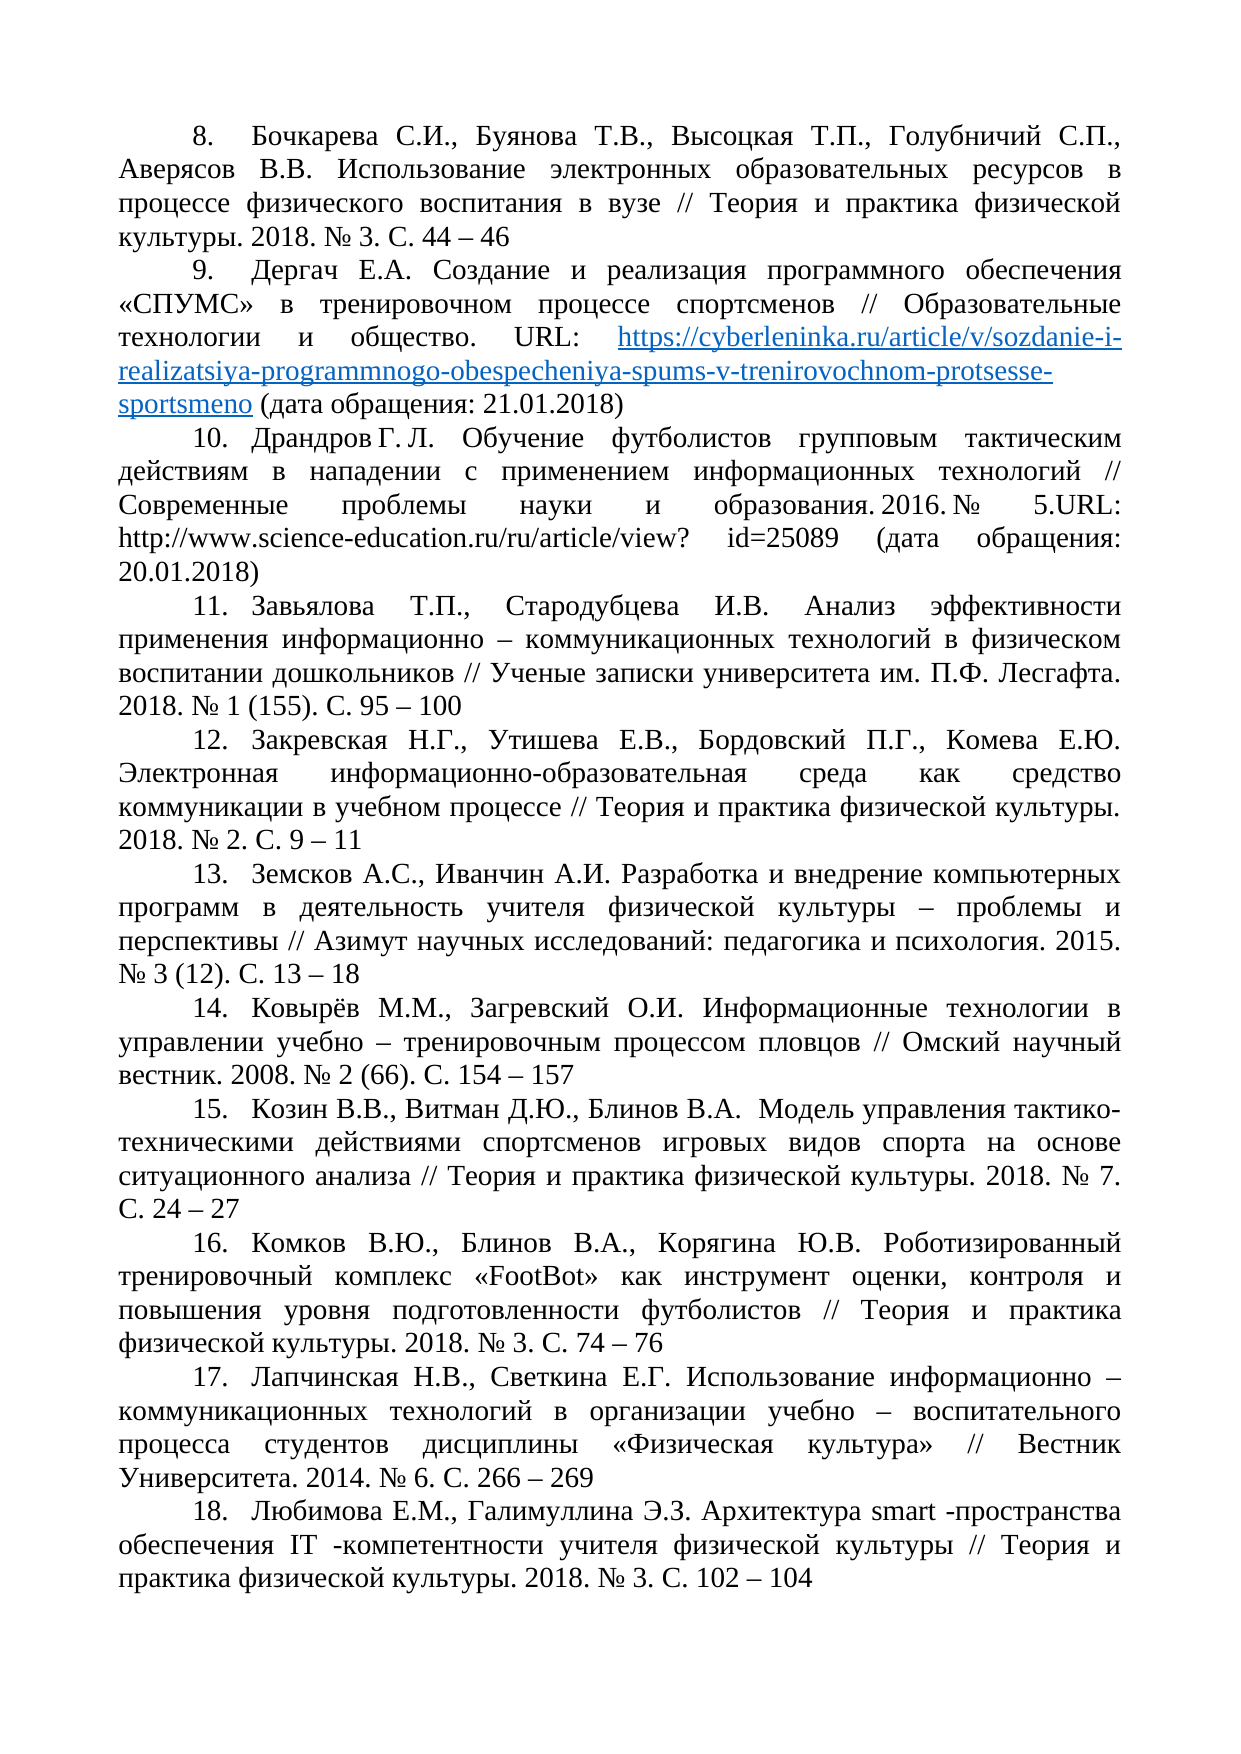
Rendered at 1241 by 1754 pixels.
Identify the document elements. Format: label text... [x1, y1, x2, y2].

list Драндров Г. Л. Обучение футболистов групповым тактическим действиям в нападении с применением информационных технологий // Современные проблемы науки и образования. 2016. № 5.URL: http://www.science-education.ru/ru/article/view? id=25089 (дата обращения: 20.01.2018) [118, 420, 1122, 588]
list Козин В.В., Витман Д.Ю., Блинов В.А. Модель управления тактико-техническими действиями спортсменов игровых видов спорта на основе ситуационного анализа // Теория и практика физической культуры. 2018. № 7. С. 24 – 27 [118, 1091, 1122, 1225]
list Закревская Н.Г., Утишева Е.В., Бордовский П.Г., Комева Е.Ю. Электронная информационно-образовательная среда как средство коммуникации в учебном процессе // Теория и практика физической культуры. 2018. № 2. С. 9 – 11 [118, 722, 1122, 856]
list Любимова Е.М., Галимуллина Э.З. Архитектура smart -пространства обеспечения IT -компетентности учителя физической культуры // Теория и практика физической культуры. 2018. № 3. С. 102 – 104 [118, 1493, 1122, 1594]
list Дергач Е.А. Создание и реализация программного обеспечения «СПУМС» в тренировочном процессе спортсменов // Образовательные технологии и общество. URL: https://cyberleninka.ru/article/v/sozdanie-i-realizatsiya-programmnogo-obespecheniya-spums-v-trenirovochnom-protsesse-sportsmeno (дата обращения: 21.01.2018) [118, 252, 1122, 420]
list Лапчинская Н.В., Светкина Е.Г. Использование информационно – коммуникационных технологий в организации учебно – воспитательного процесса студентов дисциплины «Физическая культура» // Вестник Университета. 2014. № 6. С. 266 – 269 [118, 1359, 1122, 1493]
list Комков В.Ю., Блинов В.А., Корягина Ю.В. Роботизированный тренировочный комплекс «FootBot» как инструмент оценки, контроля и повышения уровня подготовленности футболистов // Теория и практика физической культуры. 2018. № 3. С. 74 – 76 [118, 1225, 1122, 1359]
list Ковырёв М.М., Загревский О.И. Информационные технологии в управлении учебно – тренировочным процессом пловцов // Омский научный вестник. 2008. № 2 (66). С. 154 – 157 [118, 990, 1122, 1091]
list Земсков А.С., Иванчин А.И. Разработка и внедрение компьютерных программ в деятельность учителя физической культуры – проблемы и перспективы // Азимут научных исследований: педагогика и психология. 2015. № 3 (12). С. 13 – 18 [118, 856, 1122, 990]
list Завьялова Т.П., Стародубцева И.В. Анализ эффективности применения информационно – коммуникационных технологий в физическом воспитании дошкольников // Ученые записки университета им. П.Ф. Лесгафта. 2018. № 1 (155). С. 95 – 100 [118, 588, 1122, 722]
list Бочкарева С.И., Буянова Т.В., Высоцкая Т.П., Голубничий С.П., Аверясов В.В. Использование электронных образовательных ресурсов в процессе физического воспитания в вузе // Теория и практика физической культуры. 2018. № 3. С. 44 – 46 [118, 118, 1122, 252]
